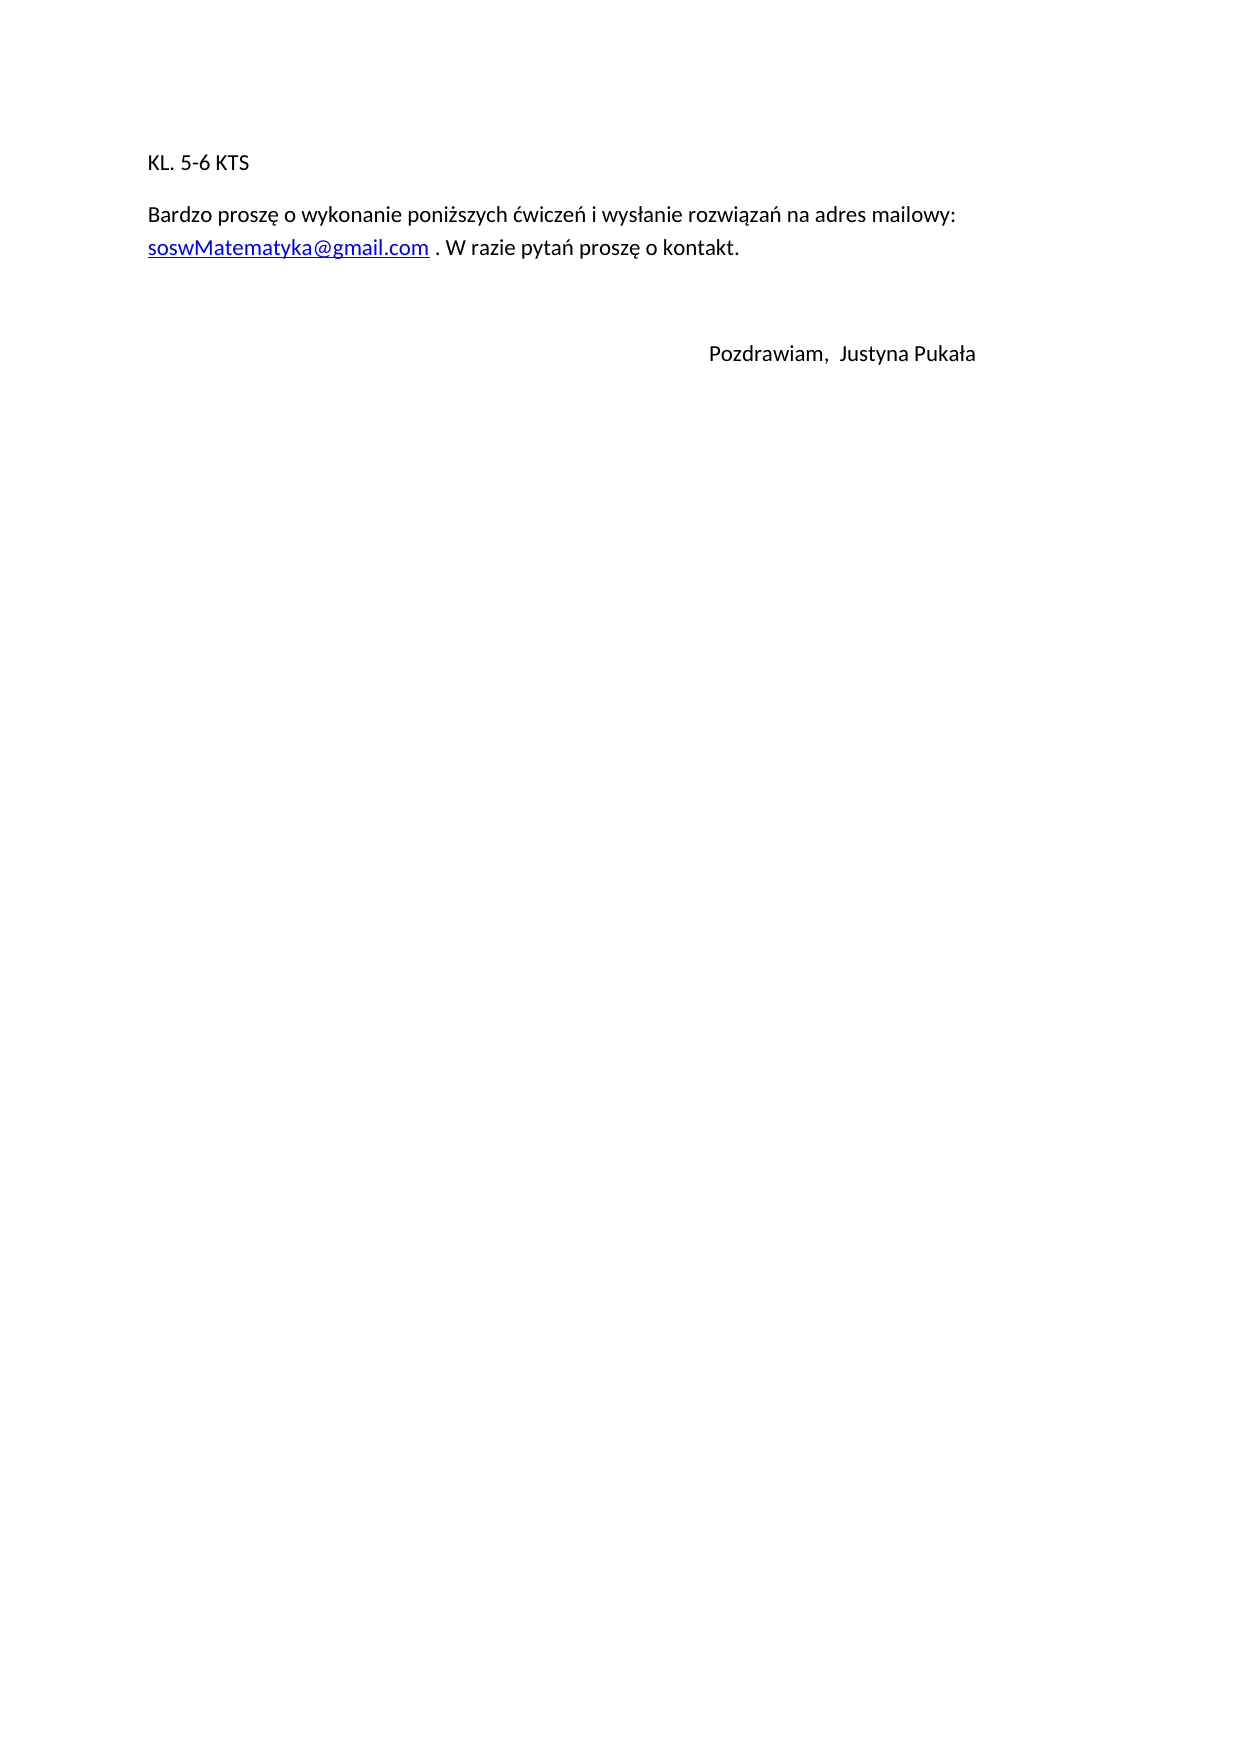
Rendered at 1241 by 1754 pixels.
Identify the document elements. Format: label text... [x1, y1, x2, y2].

text KL. 5-6 KTS [148, 148, 1093, 176]
text Pozdrawiam, Justyna Pukała [148, 339, 1093, 367]
text Bardzo proszę o wykonanie poniższych ćwiczeń i wysłanie rozwiązań na adres mailowy: soswMatematyka@gmail.com . W razie pytań proszę o kontakt. [148, 201, 1093, 261]
